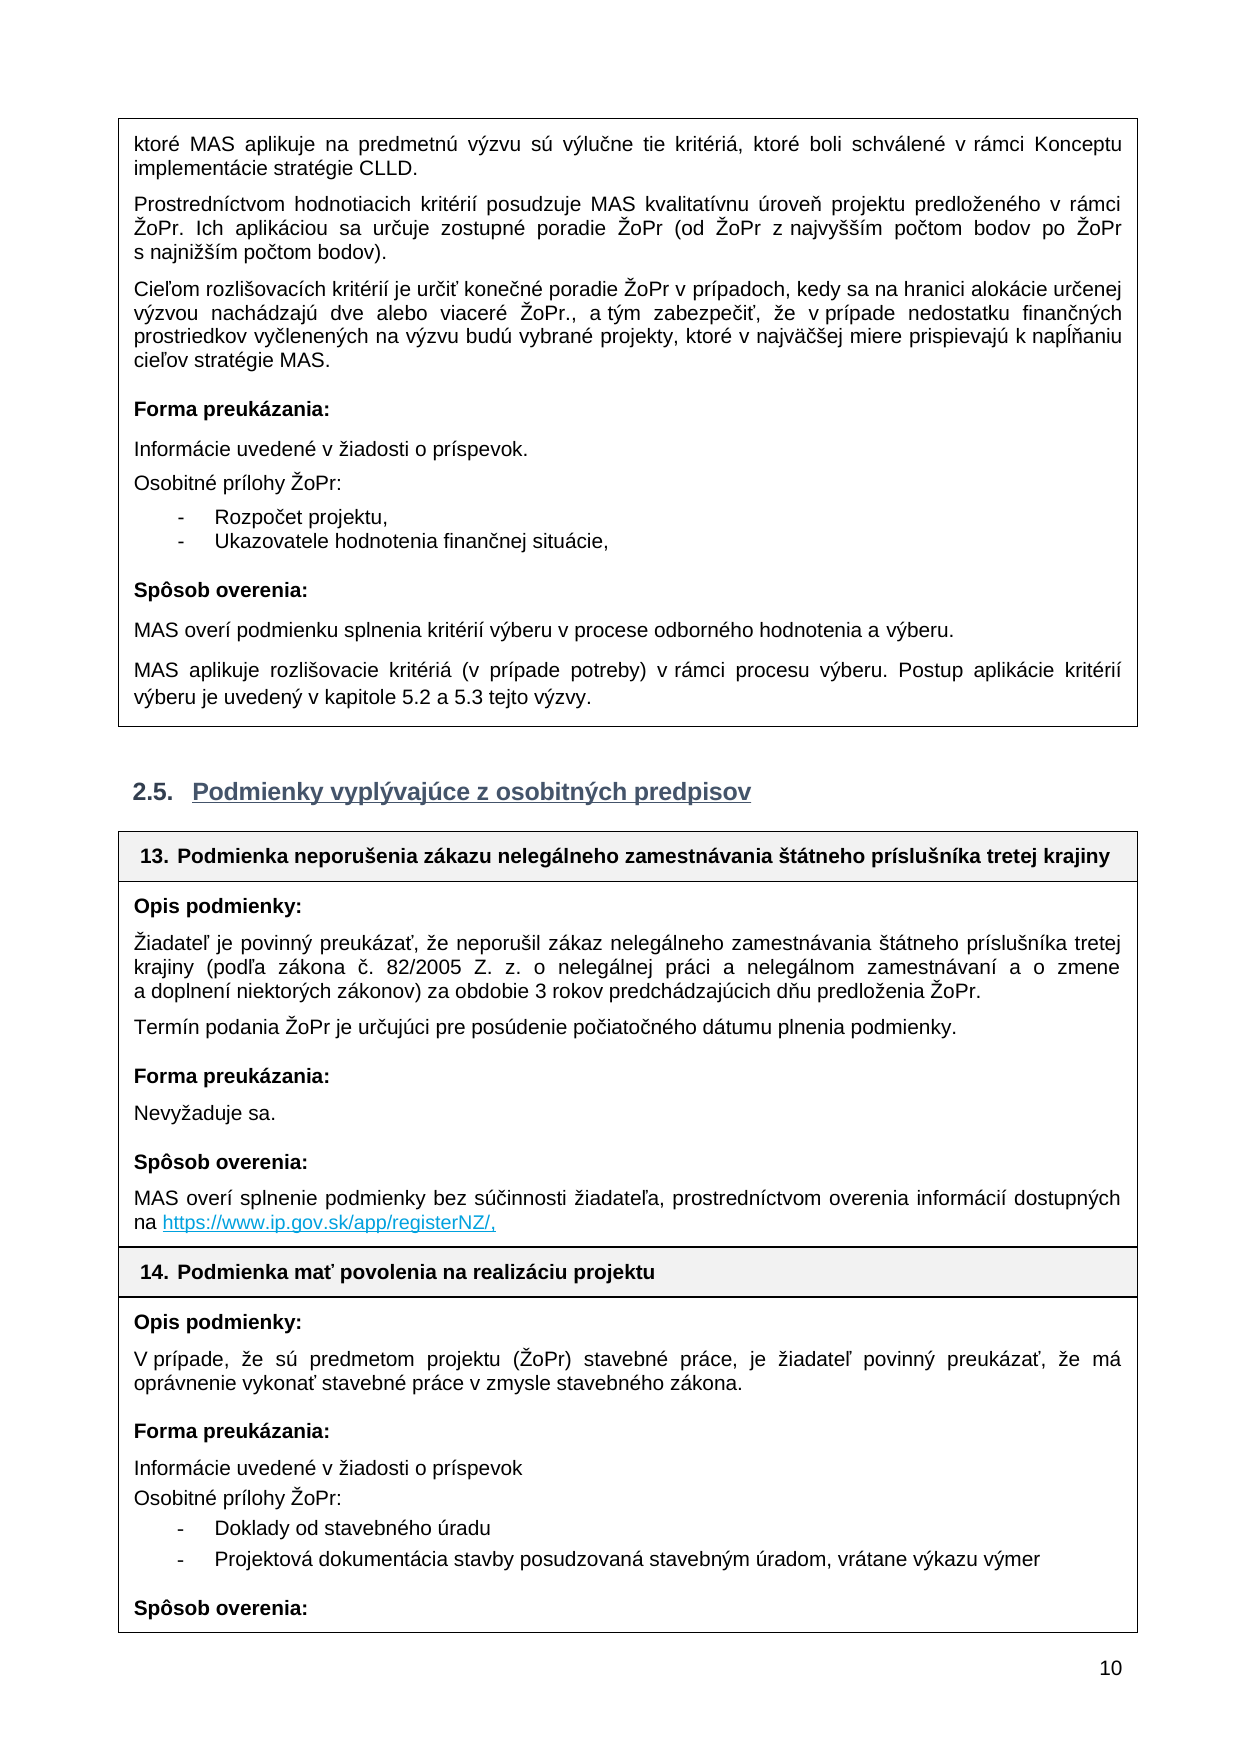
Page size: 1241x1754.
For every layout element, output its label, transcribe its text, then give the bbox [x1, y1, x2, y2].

table_cell Opis podmienky: Žiadateľ je povinný preukázať, že neporušil zákaz nelegálneho zamestnávania štátneho príslušníka tretej krajiny (podľa zákona č. 82/2005 Z. z. o nelegálnej práci a nelegálnom zamestnávaní a o zmene a doplnení niektorých zákonov) za obdobie 3 rokov predchádzajúcich dňu predloženia ŽoPr. Termín podania ŽoPr je určujúci pre posúdenie počiatočného dátumu plnenia podmienky. Forma preukázania: Nevyžaduje sa. Spôsob overenia: MAS overí splnenie podmienky bez súčinnosti žiadateľa, prostredníctvom overenia informácií dostupných na https://www.ip.gov.sk/app/registerNZ/, [119, 882, 1137, 1246]
table_header Podmienka neporušenia zákazu nelegálneho zamestnávania štátneho príslušníka tretej krajiny [119, 832, 1137, 881]
table_cell Podmienka mať povolenia na realizáciu projektu [119, 1248, 1137, 1296]
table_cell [119, 1298, 1137, 1632]
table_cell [119, 119, 1137, 726]
subtitle Podmienky vyplývajúce z osobitných predpisov [132, 777, 1122, 806]
